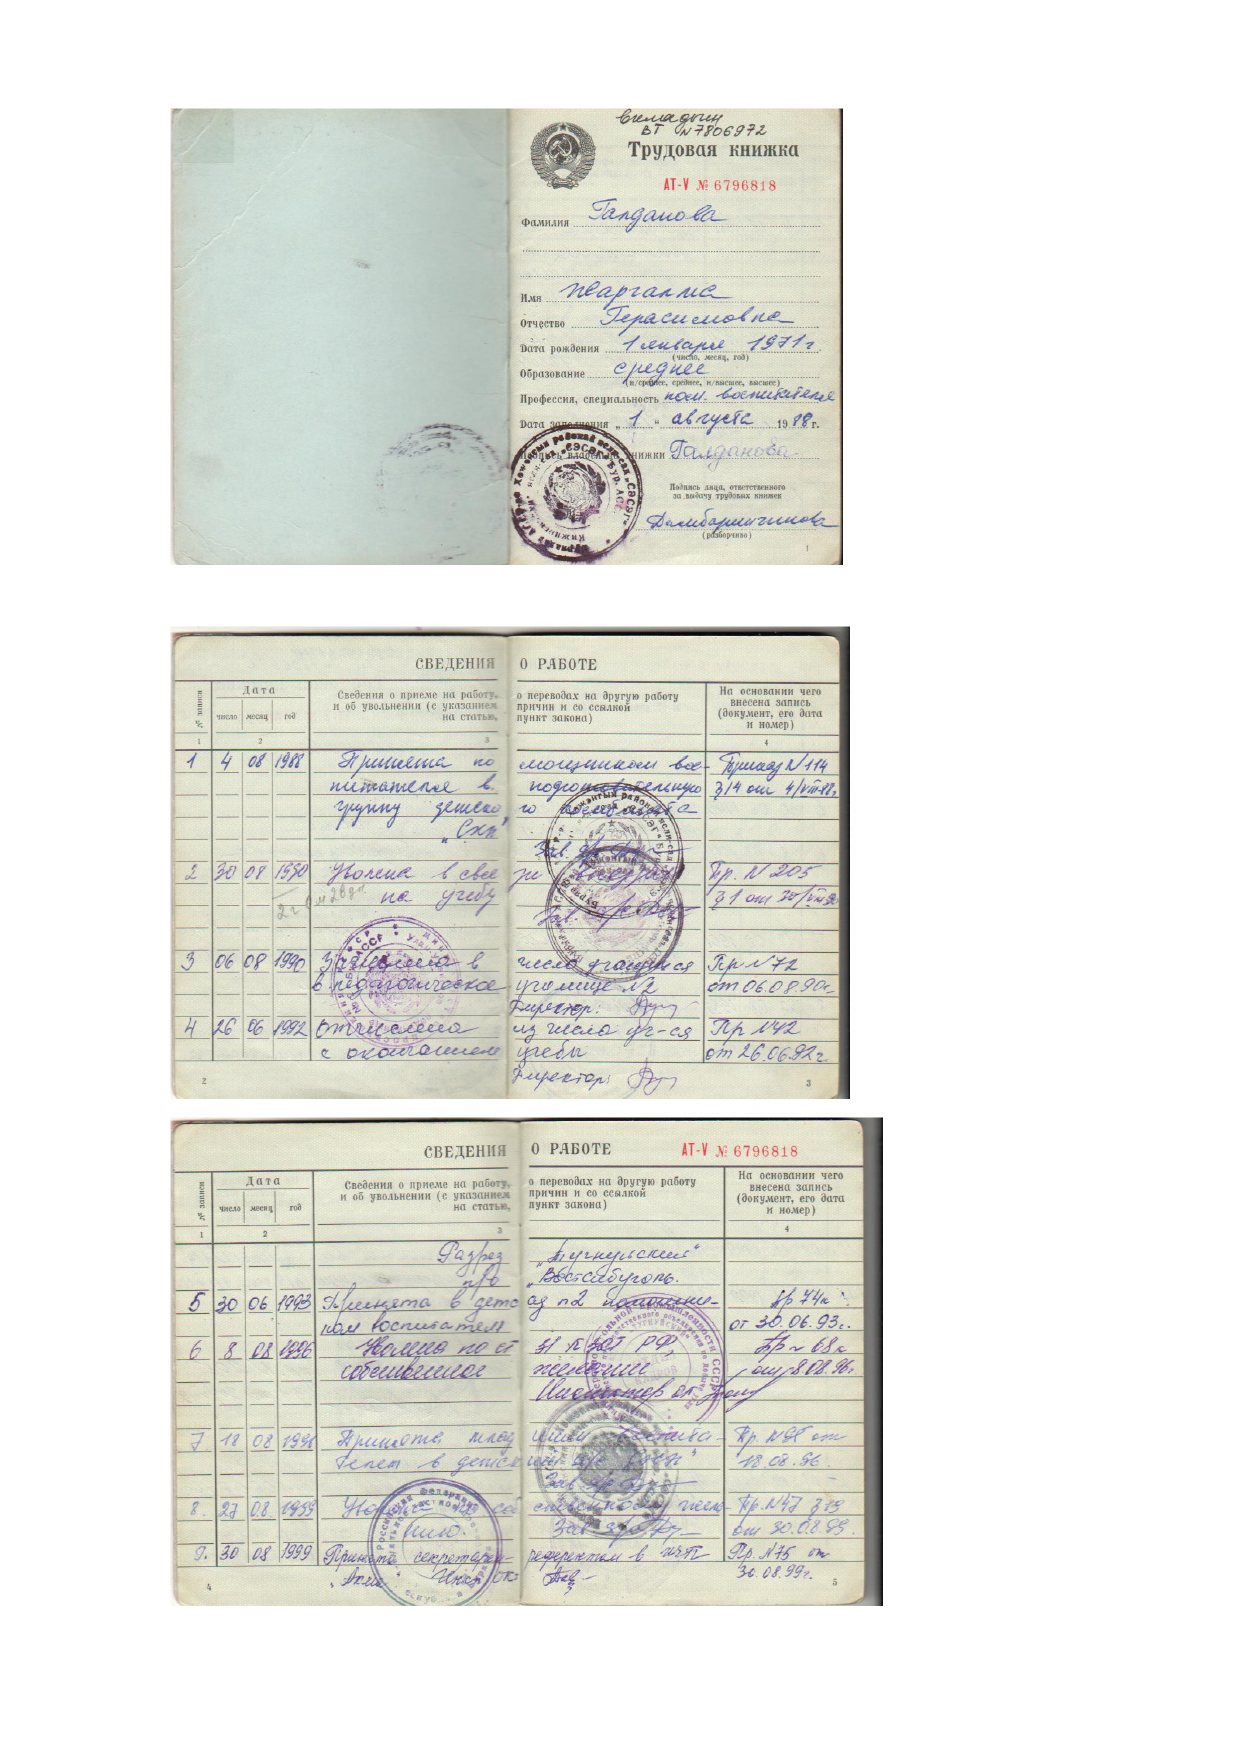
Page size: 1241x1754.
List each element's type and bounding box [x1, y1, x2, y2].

picture [170, 621, 850, 1099]
picture [170, 103, 843, 565]
picture [170, 1112, 883, 1606]
